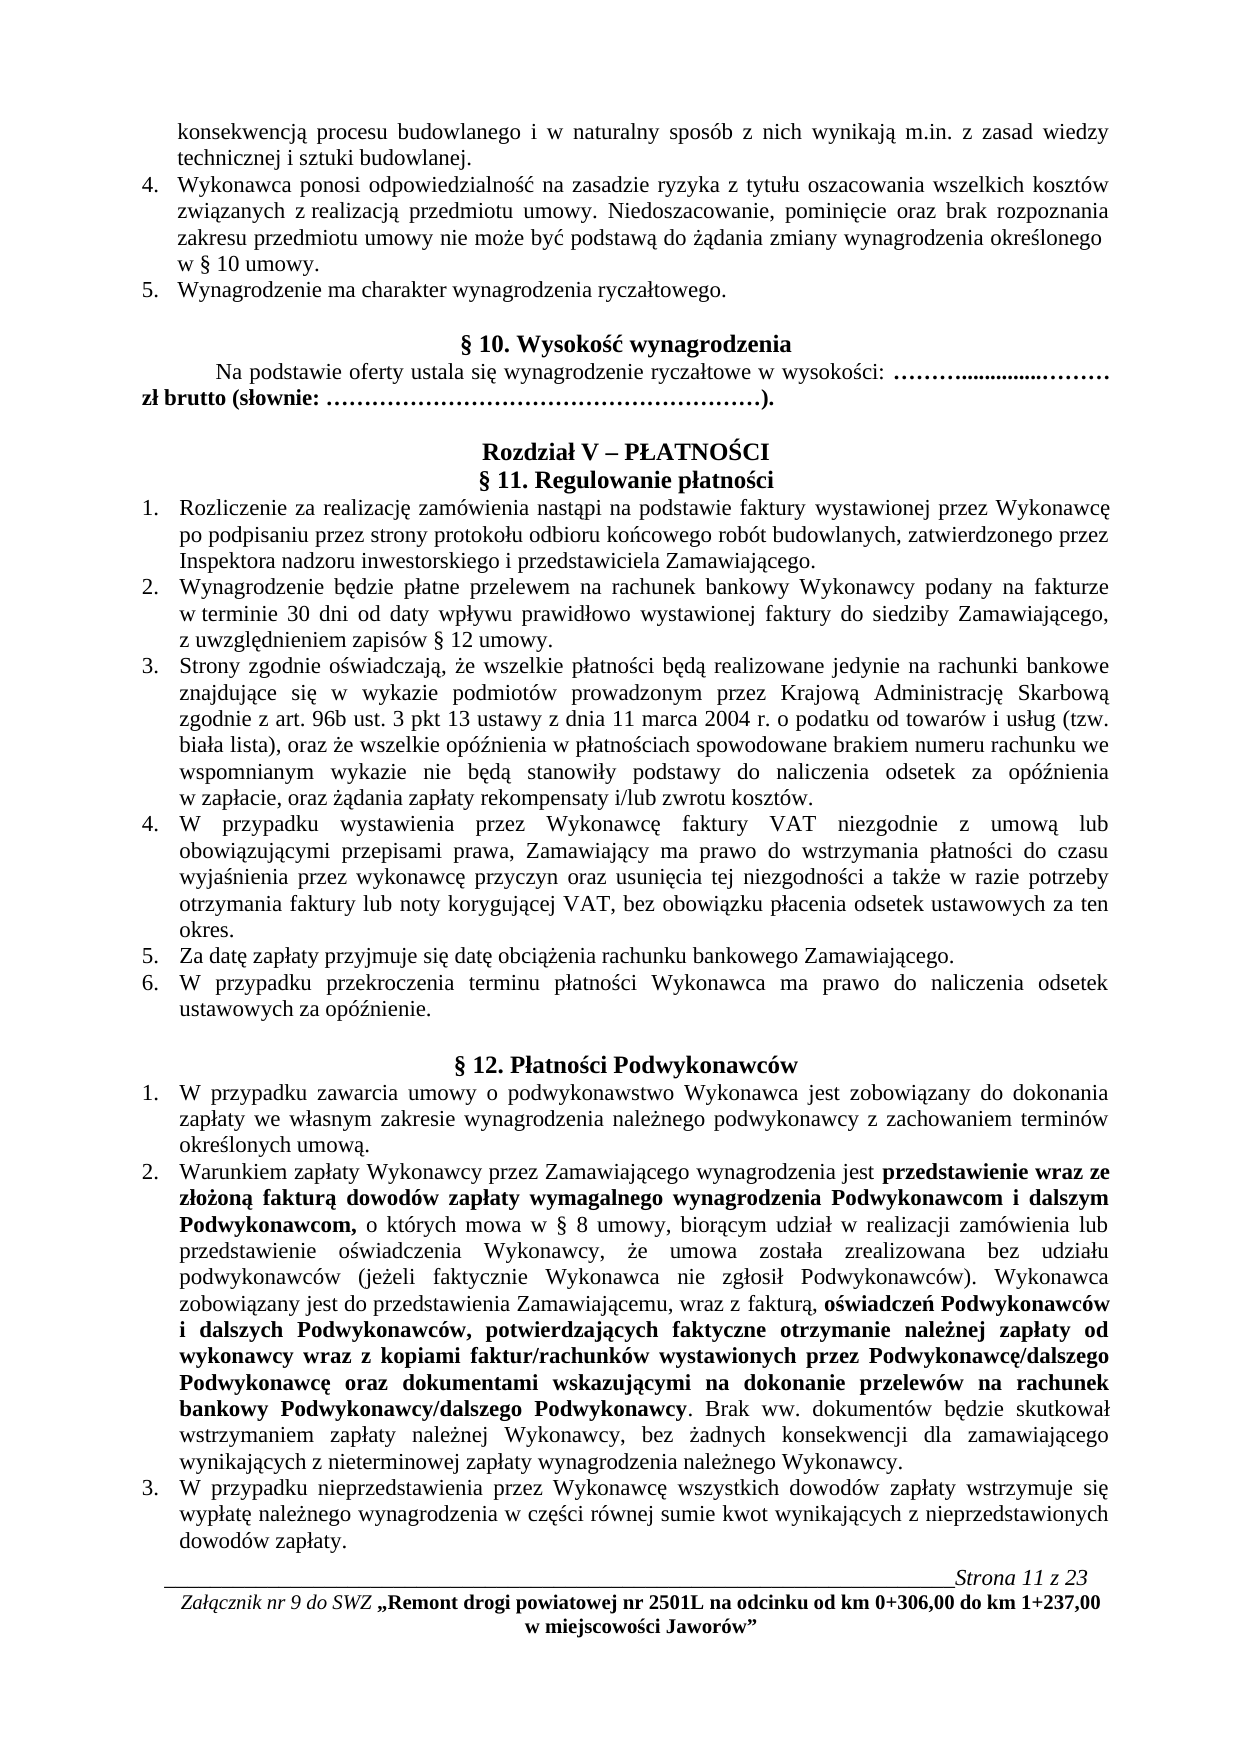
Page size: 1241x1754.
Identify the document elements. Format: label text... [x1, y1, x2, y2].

list Za datę zapłaty przyjmuje się datę obciążenia rachunku bankowego Zamawiającego. [142, 942, 1110, 969]
list W przypadku zawarcia umowy o podwykonawstwo Wykonawca jest zobowiązany do dokonania zapłaty we własnym zakresie wynagrodzenia należnego podwykonawcy z zachowaniem terminów określonych umową. [142, 1079, 1110, 1158]
list Wynagrodzenie ma charakter wynagrodzenia ryczałtowego. [142, 276, 1110, 303]
text § 11. Regulowanie płatności [142, 466, 1110, 494]
list W przypadku wystawienia przez Wykonawcę faktury VAT niezgodnie z umową lub obowiązującymi przepisami prawa, Zamawiający ma prawo do wstrzymania płatności do czasu wyjaśnienia przez wykonawcę przyczyn oraz usunięcia tej niezgodności a także w razie potrzeby otrzymania faktury lub noty korygującej VAT, bez obowiązku płacenia odsetek ustawowych za ten okres. [142, 811, 1110, 942]
text Na podstawie oferty ustala się wynagrodzenie ryczałtowe w wysokości: ………..............……… zł brutto (słownie: …………………………………………………). [142, 358, 1110, 410]
list W przypadku przekroczenia terminu płatności Wykonawca ma prawo do naliczenia odsetek ustawowych za opóźnienie. [142, 969, 1110, 1021]
list Wynagrodzenie będzie płatne przelewem na rachunek bankowy Wykonawcy podany na fakturze w terminie 30 dni od daty wpływu prawidłowo wystawionej faktury do siedziby Zamawiającego, z uwzględnieniem zapisów § 12 umowy. [142, 573, 1110, 652]
list Strony zgodnie oświadczają, że wszelkie płatności będą realizowane jedynie na rachunki bankowe znajdujące się w wykazie podmiotów prowadzonym przez Krajową Administrację Skarbową zgodnie z art. 96b ust. 3 pkt 13 ustawy z dnia 11 marca 2004 r. o podatku od towarów i usług (tzw. biała lista), oraz że wszelkie opóźnienia w płatnościach spowodowane brakiem numeru rachunku we wspomnianym wykazie nie będą stanowiły podstawy do naliczenia odsetek za opóźnienia w zapłacie, oraz żądania zapłaty rekompensaty i/lub zwrotu kosztów. [142, 652, 1110, 811]
list Warunkiem zapłaty Wykonawcy przez Zamawiającego wynagrodzenia jest przedstawienie wraz ze złożoną fakturą dowodów zapłaty wymagalnego wynagrodzenia Podwykonawcom i dalszym Podwykonawcom, o których mowa w § 8 umowy, biorącym udział w realizacji zamówienia lub przedstawienie oświadczenia Wykonawcy, że umowa została zrealizowana bez udziału podwykonawców (jeżeli faktycznie Wykonawca nie zgłosił Podwykonawców). Wykonawca zobowiązany jest do przedstawienia Zamawiającemu, wraz z fakturą, oświadczeń Podwykonawców i dalszych Podwykonawców, potwierdzających faktyczne otrzymanie należnej zapłaty od wykonawcy wraz z kopiami faktur/rachunków wystawionych przez Podwykonawcę/dalszego Podwykonawcę oraz dokumentami wskazującymi na dokonanie przelewów na rachunek bankowy Podwykonawcy/dalszego Podwykonawcy. Brak ww. dokumentów będzie skutkował wstrzymaniem zapłaty należnej Wykonawcy, bez żadnych konsekwencji dla zamawiającego wynikających z nieterminowej zapłaty wynagrodzenia należnego Wykonawcy. [142, 1158, 1110, 1474]
text Rozdział V – PŁATNOŚCI [142, 437, 1110, 466]
text § 10. Wysokość wynagrodzenia [142, 329, 1110, 358]
list Wykonawca ponosi odpowiedzialność na zasadzie ryzyka z tytułu oszacowania wszelkich kosztów związanych z realizacją przedmiotu umowy. Niedoszacowanie, pominięcie oraz brak rozpoznania zakresu przedmiotu umowy nie może być podstawą do żądania zmiany wynagrodzenia określonego w § 10 umowy. [142, 171, 1110, 276]
text § 12. Płatności Podwykonawców [142, 1050, 1110, 1079]
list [142, 118, 1110, 171]
list W przypadku nieprzedstawienia przez Wykonawcę wszystkich dowodów zapłaty wstrzymuje się wypłatę należnego wynagrodzenia w części równej sumie kwot wynikających z nieprzedstawionych dowodów zapłaty. [142, 1474, 1110, 1553]
list Rozliczenie za realizację zamówienia nastąpi na podstawie faktury wystawionej przez Wykonawcę po podpisaniu przez strony protokołu odbioru końcowego robót budowlanych, zatwierdzonego przez Inspektora nadzoru inwestorskiego i przedstawiciela Zamawiającego. [142, 494, 1110, 573]
